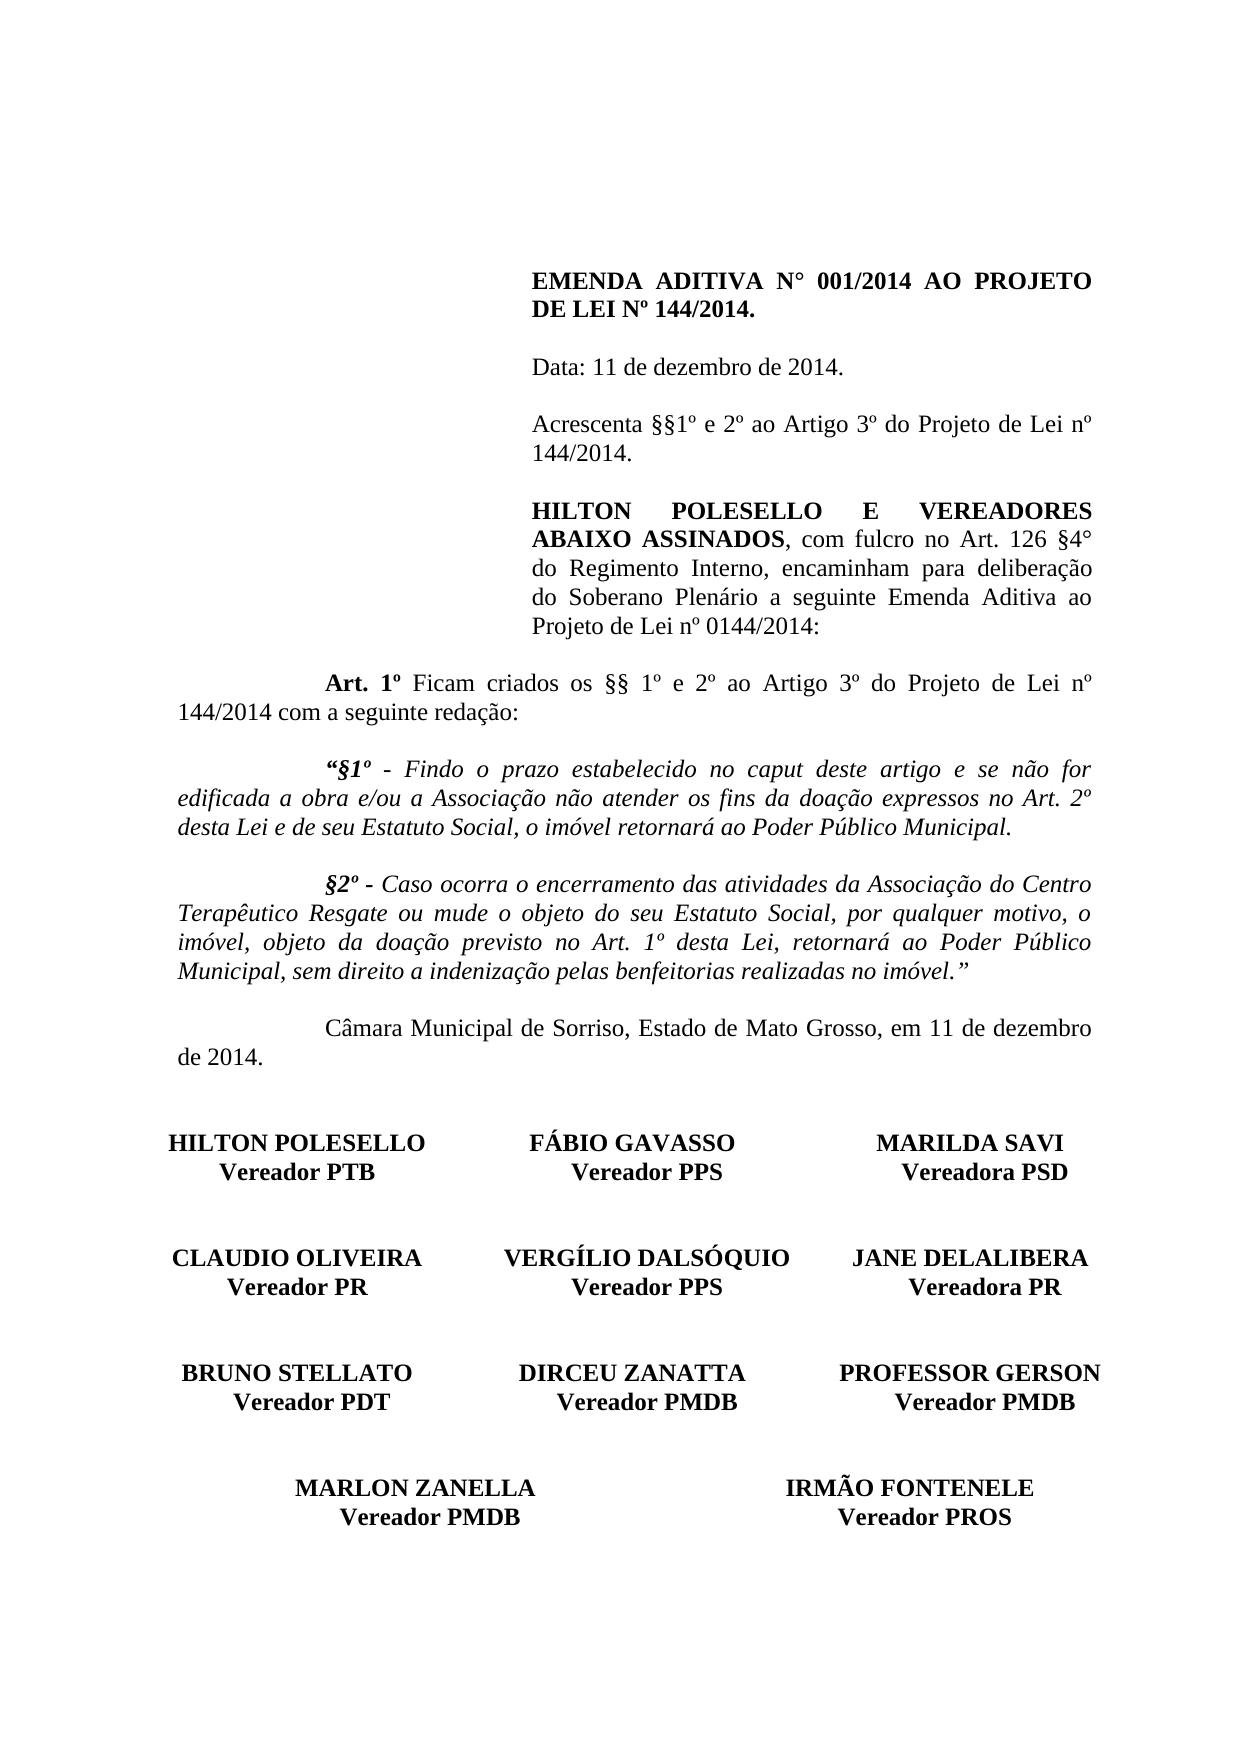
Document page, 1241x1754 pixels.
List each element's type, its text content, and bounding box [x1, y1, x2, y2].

text EMENDA ADITIVA N° 001/2014 AO PROJETO DE LEI Nº 144/2014. [532, 266, 1093, 323]
table_header FÁBIO GAVASSO Vereador PPS [454, 1128, 811, 1243]
text “§1º - Findo o prazo estabelecido no caput deste artigo e se não for edificada a obra e/ou a Associação não atender os fins da doação expressos no Art. 2º desta Lei e de seu Estatuto Social, o imóvel retornará ao Poder Público Municipal. [177, 754, 1093, 841]
table_cell PROFESSOR GERSON Vereador PMDB [811, 1358, 1129, 1416]
table_cell CLAUDIO OLIVEIRA Vereador PR [140, 1243, 454, 1358]
table_cell JANE DELALIBERA Vereadora PR [811, 1243, 1129, 1358]
table_header HILTON POLESELLO Vereador PTB [140, 1128, 454, 1243]
table_header IRMÃO FONTENELE Vereador PROS [653, 1473, 1167, 1531]
text Art. 1º Ficam criados os §§ 1º e 2º ao Artigo 3º do Projeto de Lei nº 144/2014 com a seguinte redação: [177, 668, 1093, 726]
table_header MARILDA SAVI Vereadora PSD [811, 1128, 1129, 1243]
text Data: 11 de dezembro de 2014. [532, 352, 1093, 381]
text HILTON POLESELLO E VEREADORES ABAIXO ASSINADOS, com fulcro no Art. 126 §4° do Regimento Interno, encaminham para deliberação do Soberano Plenário a seguinte Emenda Aditiva ao Projeto de Lei nº 0144/2014: [532, 496, 1093, 639]
table_cell DIRCEU ZANATTA Vereador PMDB [454, 1358, 811, 1416]
table_header MARLON ZANELLA Vereador PMDB [177, 1473, 653, 1531]
text Acrescenta §§1º e 2º ao Artigo 3º do Projeto de Lei nº 144/2014. [532, 409, 1093, 467]
text Câmara Municipal de Sorriso, Estado de Mato Grosso, em 11 de dezembro de 2014. [177, 1013, 1093, 1071]
table_cell VERGÍLIO DALSÓQUIO Vereador PPS [454, 1243, 811, 1358]
text §2º - Caso ocorra o encerramento das atividades da Associação do Centro Terapêutico Resgate ou mude o objeto do seu Estatuto Social, por qualquer motivo, o imóvel, objeto da doação previsto no Art. 1º desta Lei, retornará ao Poder Público Municipal, sem direito a indenização pelas benfeitorias realizadas no imóvel.” [177, 869, 1093, 984]
table_cell BRUNO STELLATO Vereador PDT [140, 1358, 454, 1416]
